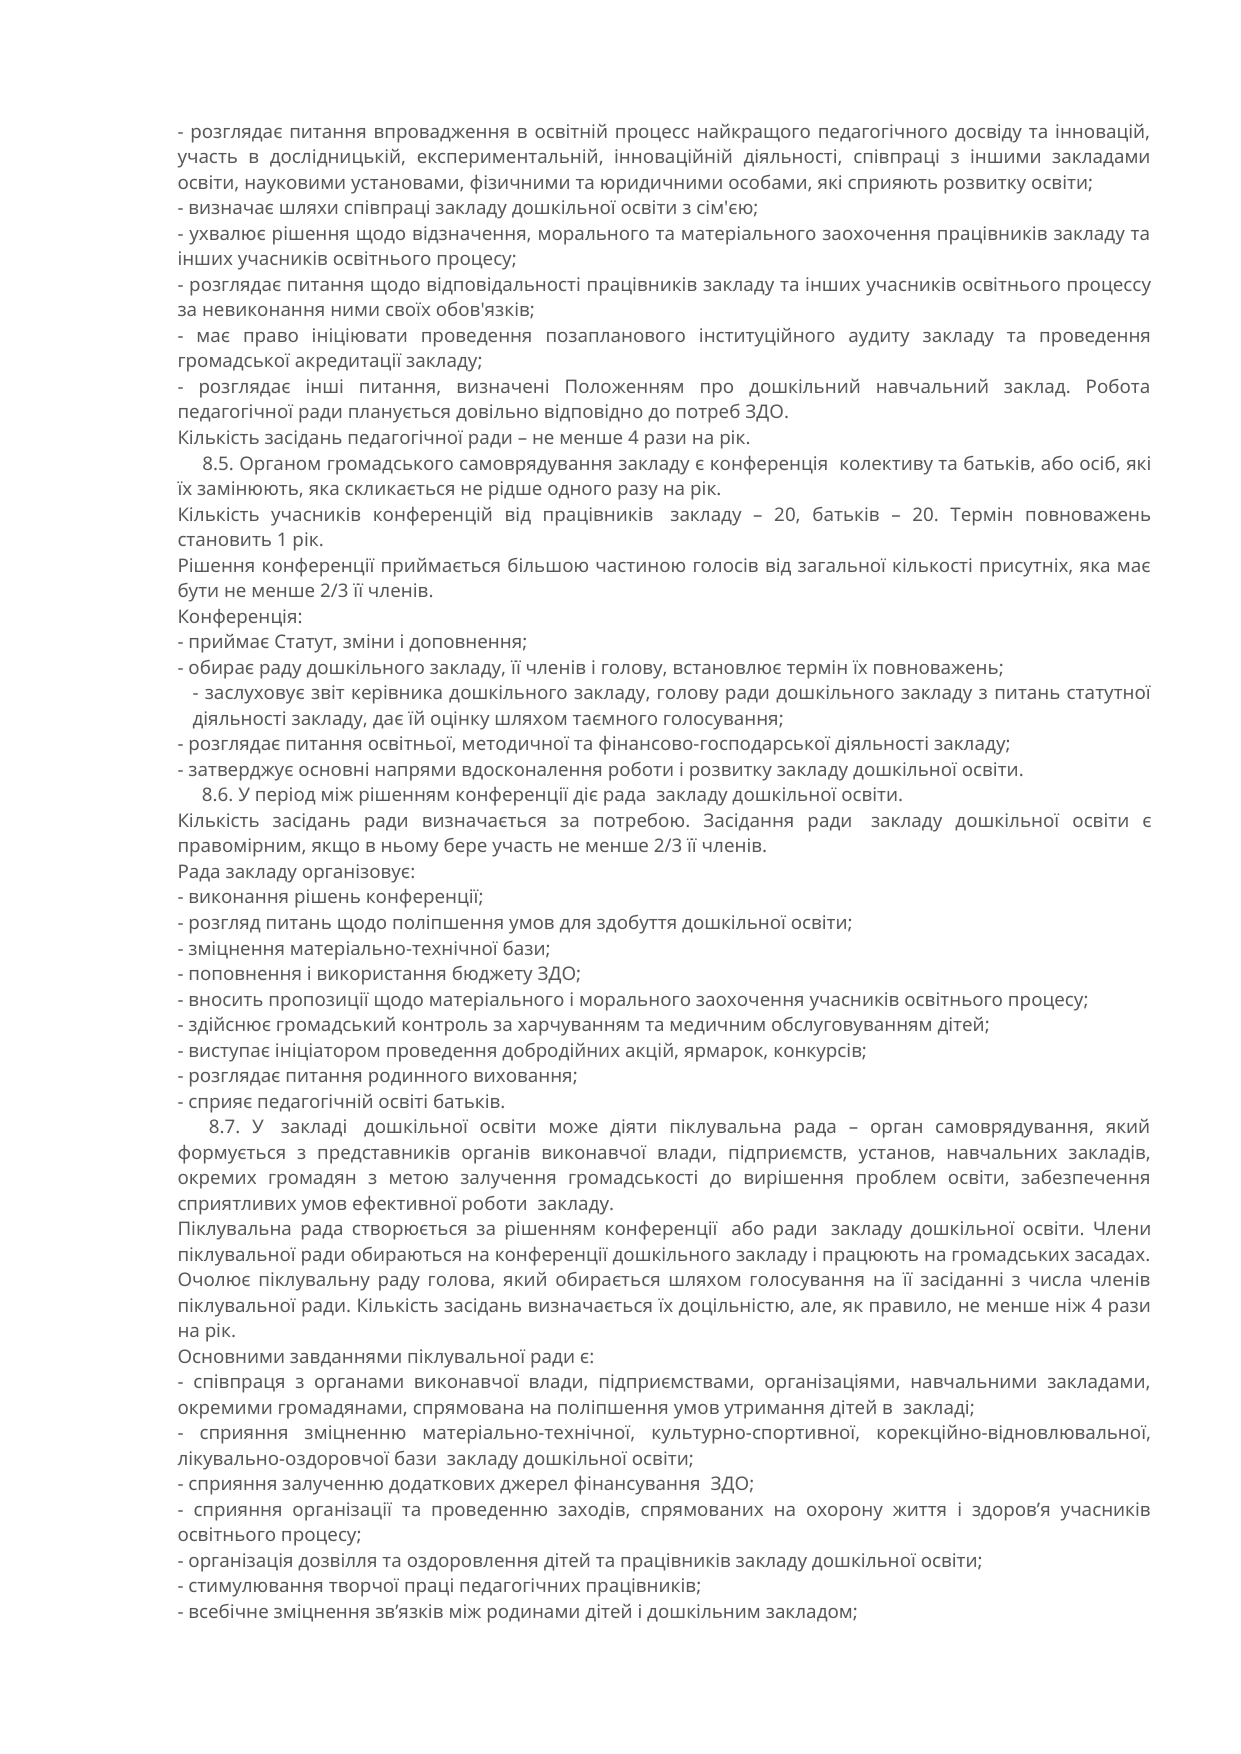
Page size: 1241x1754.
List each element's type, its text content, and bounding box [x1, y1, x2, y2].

text - співпраця з органами виконавчої влади, підприємствами, організаціями, навчальними закладами, окремими громадянами, спрямована на поліпшення умов утримання дітей в закладі; [177, 1369, 1152, 1420]
text - сприяння зміцненню матеріально-технічної, культурно-спортивної, корекційно-відновлювальної, лікувально-оздоровчої бази закладу дошкільної освіти; [177, 1420, 1152, 1471]
text - затверджує основні напрями вдосконалення роботи і розвитку закладу дошкільної освіти. [177, 756, 1152, 782]
text - розглядає інші питання, визначені Положенням про дошкільний навчальний заклад. Робота педагогічної ради планується довільно відповідно до потреб ЗДО. [177, 373, 1152, 424]
text - розглядає питання родинного виховання; [177, 1062, 1152, 1088]
text - розгляд питань щодо поліпшення умов для здобуття дошкільної освіти; [177, 909, 1152, 935]
text - поповнення і використання бюджету ЗДО; [177, 960, 1152, 986]
text - вносить пропозиції щодо матеріального і морального заохочення учасників освітнього процесу; [177, 986, 1152, 1011]
text - стимулювання творчої праці педагогічних працівників; [177, 1573, 1152, 1598]
text - виступає ініціатором проведення добродійних акцій, ярмарок, конкурсів; [177, 1037, 1152, 1062]
text Піклувальна рада створюється за рішенням конференції або ради закладу дошкільної освіти. Члени піклувальної ради обираються на конференції дошкільного закладу і працюють на громадських засадах. Очолює піклувальну раду голова, який обирається шляхом голосування на її засіданні з числа членів піклувальної ради. Кількість засідань визначається їх доцільністю, але, як правило, не менше ніж 4 рази на рік. [177, 1216, 1152, 1343]
text - заслуховує звіт керівника дошкільного закладу, голову ради дошкільного закладу з питань статутної діяльності закладу, дає їй оцінку шляхом таємного голосування; [192, 679, 1152, 731]
text - сприяння залученню додаткових джерел фінансування ЗДО; [177, 1471, 1152, 1496]
text Кількість засідань педагогічної ради – не менше 4 рази на рік. [177, 424, 1152, 450]
text - зміцнення матеріально-технічної бази; [177, 935, 1152, 960]
text Рішення конференції приймається більшою частиною голосів від загальної кількості присутніх, яка має бути не менше 2/3 її членів. [177, 552, 1152, 603]
text - здійснює громадський контроль за харчуванням та медичним обслуговуванням дітей; [177, 1011, 1152, 1037]
text - всебічне зміцнення зв’язків між родинами дітей і дошкільним закладом; [177, 1598, 1152, 1624]
text 8.6. У період між рішенням конференції діє рада закладу дошкільної освіти. [177, 782, 1152, 807]
text Конференція: [177, 603, 1152, 628]
text 8.7. У закладі дошкільної освіти може діяти піклувальна рада – орган самоврядування, який формується з представників органів виконавчої влади, підприємств, установ, навчальних закладів, окремих громадян з метою залучення громадськості до вирішення проблем освіти, забезпечення сприятливих умов ефективної роботи закладу. [177, 1113, 1152, 1216]
text - виконання рішень конференції; [177, 884, 1152, 909]
text - обирає раду дошкільного закладу, її членів і голову, встановлює термін їх повноважень; [177, 654, 1152, 679]
text - має право ініціювати проведення позапланового інституційного аудиту закладу та проведення громадської акредитації закладу; [177, 322, 1152, 373]
text - розглядає питання освітньої, методичної та фінансово-господарської діяльності закладу; [177, 731, 1152, 756]
text - ухвалює рішення щодо відзначення, морального та матеріального заохочення працівників закладу та інших учасників освітнього процесу; [177, 220, 1152, 271]
text - визначає шляхи співпраці закладу дошкільної освіти з сім'єю; [177, 195, 1152, 220]
text Основними завданнями піклувальної ради є: [177, 1343, 1152, 1369]
text - сприяння організації та проведенню заходів, спрямованих на охорону життя і здоров’я учасників освітнього процесу; [177, 1496, 1152, 1547]
text Кількість учасників конференцій від працівників закладу – 20, батьків – 20. Термін повноважень становить 1 рік. [177, 501, 1152, 552]
text Кількість засідань ради визначається за потребою. Засідання ради закладу дошкільної освіти є правомірним, якщо в ньому бере участь не менше 2/3 її членів. [177, 807, 1152, 858]
text Рада закладу організовує: [177, 858, 1152, 884]
text - організація дозвілля та оздоровлення дітей та працівників закладу дошкільної освіти; [177, 1547, 1152, 1573]
text - сприяє педагогічній освіті батьків. [177, 1088, 1152, 1113]
text - розглядає питання впровадження в освітній процесс найкращого педагогічного досвіду та інновацій, участь в дослідницькій, експериментальній, інноваційній діяльності, співпраці з іншими закладами освіти, науковими установами, фізичними та юридичними особами, які сприяють розвитку освіти; [177, 118, 1152, 195]
text 8.5. Органом громадського самоврядування закладу є конференція колективу та батьків, або осіб, які їх замінюють, яка скликається не рідше одного разу на рік. [177, 450, 1152, 501]
text - приймає Статут, зміни і доповнення; [177, 628, 1152, 654]
text - розглядає питання щодо відповідальності працівників закладу та інших учасників освітнього процессу за невиконання ними своїх обов'язків; [177, 271, 1152, 322]
